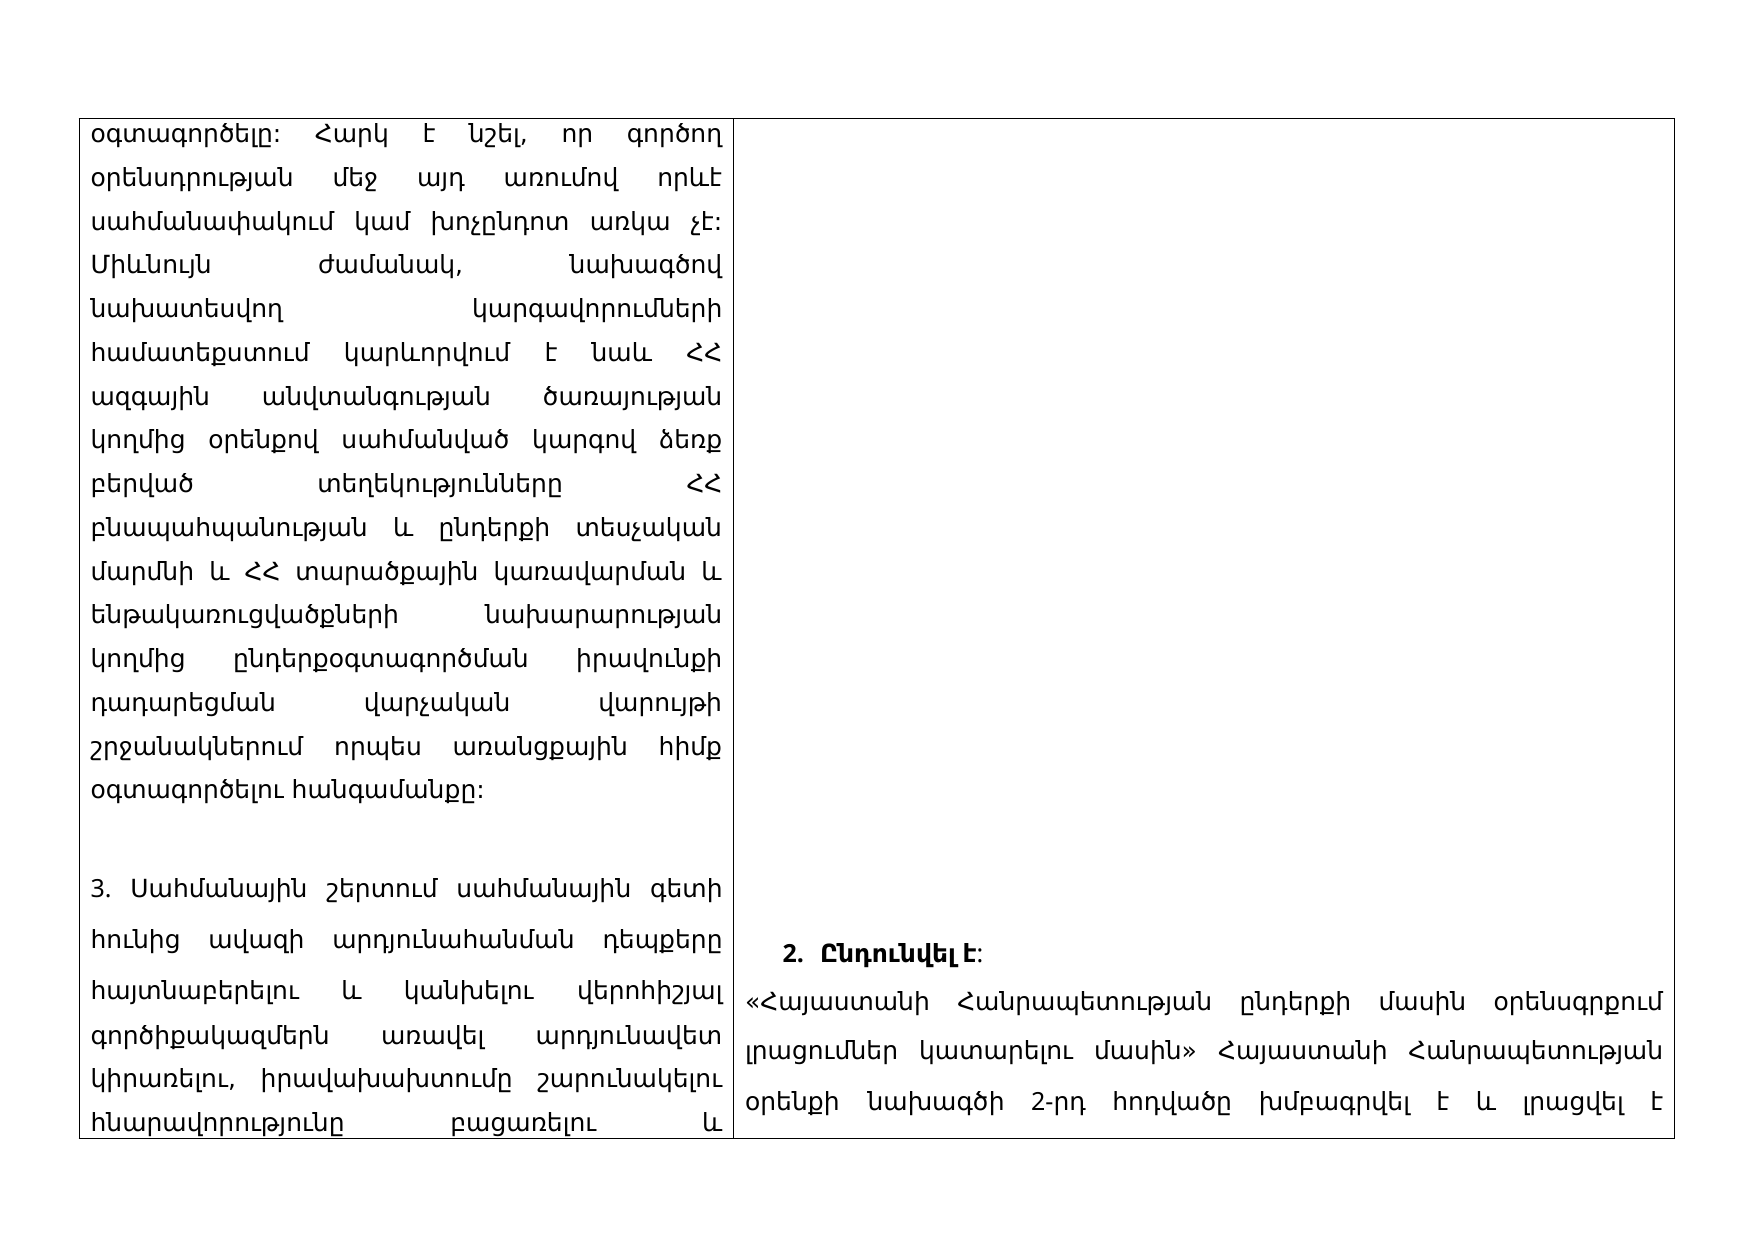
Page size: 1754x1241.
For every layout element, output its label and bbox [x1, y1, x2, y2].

table_cell [734, 119, 1674, 1138]
table_cell [80, 119, 733, 1138]
